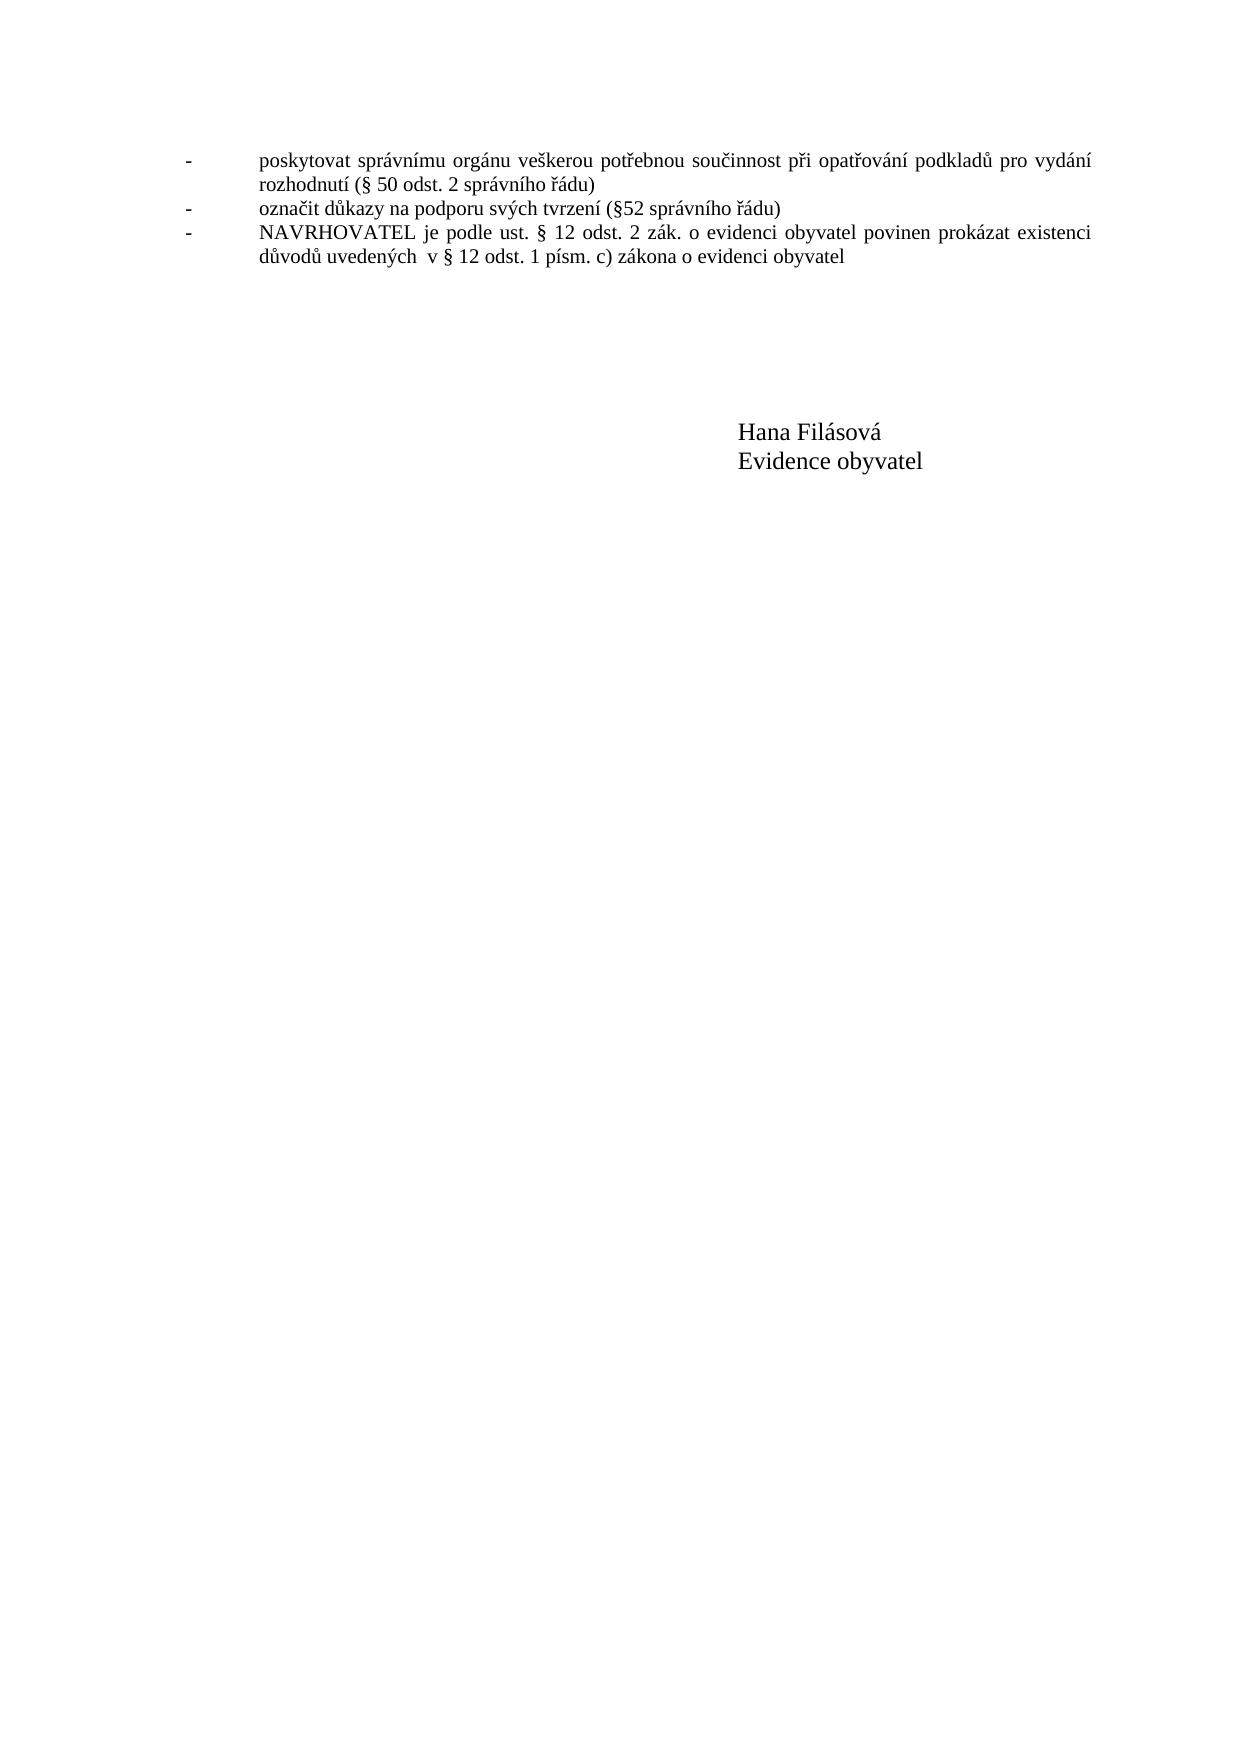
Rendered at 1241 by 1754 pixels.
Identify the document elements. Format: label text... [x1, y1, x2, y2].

list označit důkazy na podporu svých tvrzení (§52 správního řádu) [185, 196, 1093, 220]
text Hana Filásová [148, 417, 1093, 446]
text Evidence obyvatel [148, 446, 1093, 474]
list poskytovat správnímu orgánu veškerou potřebnou součinnost při opatřování podkladů pro vydání rozhodnutí (§ 50 odst. 2 správního řádu) [185, 148, 1093, 196]
list NAVRHOVATEL je podle ust. § 12 odst. 2 zák. o evidenci obyvatel povinen prokázat existenci důvodů uvedených v § 12 odst. 1 písm. c) zákona o evidenci obyvatel [185, 220, 1093, 268]
